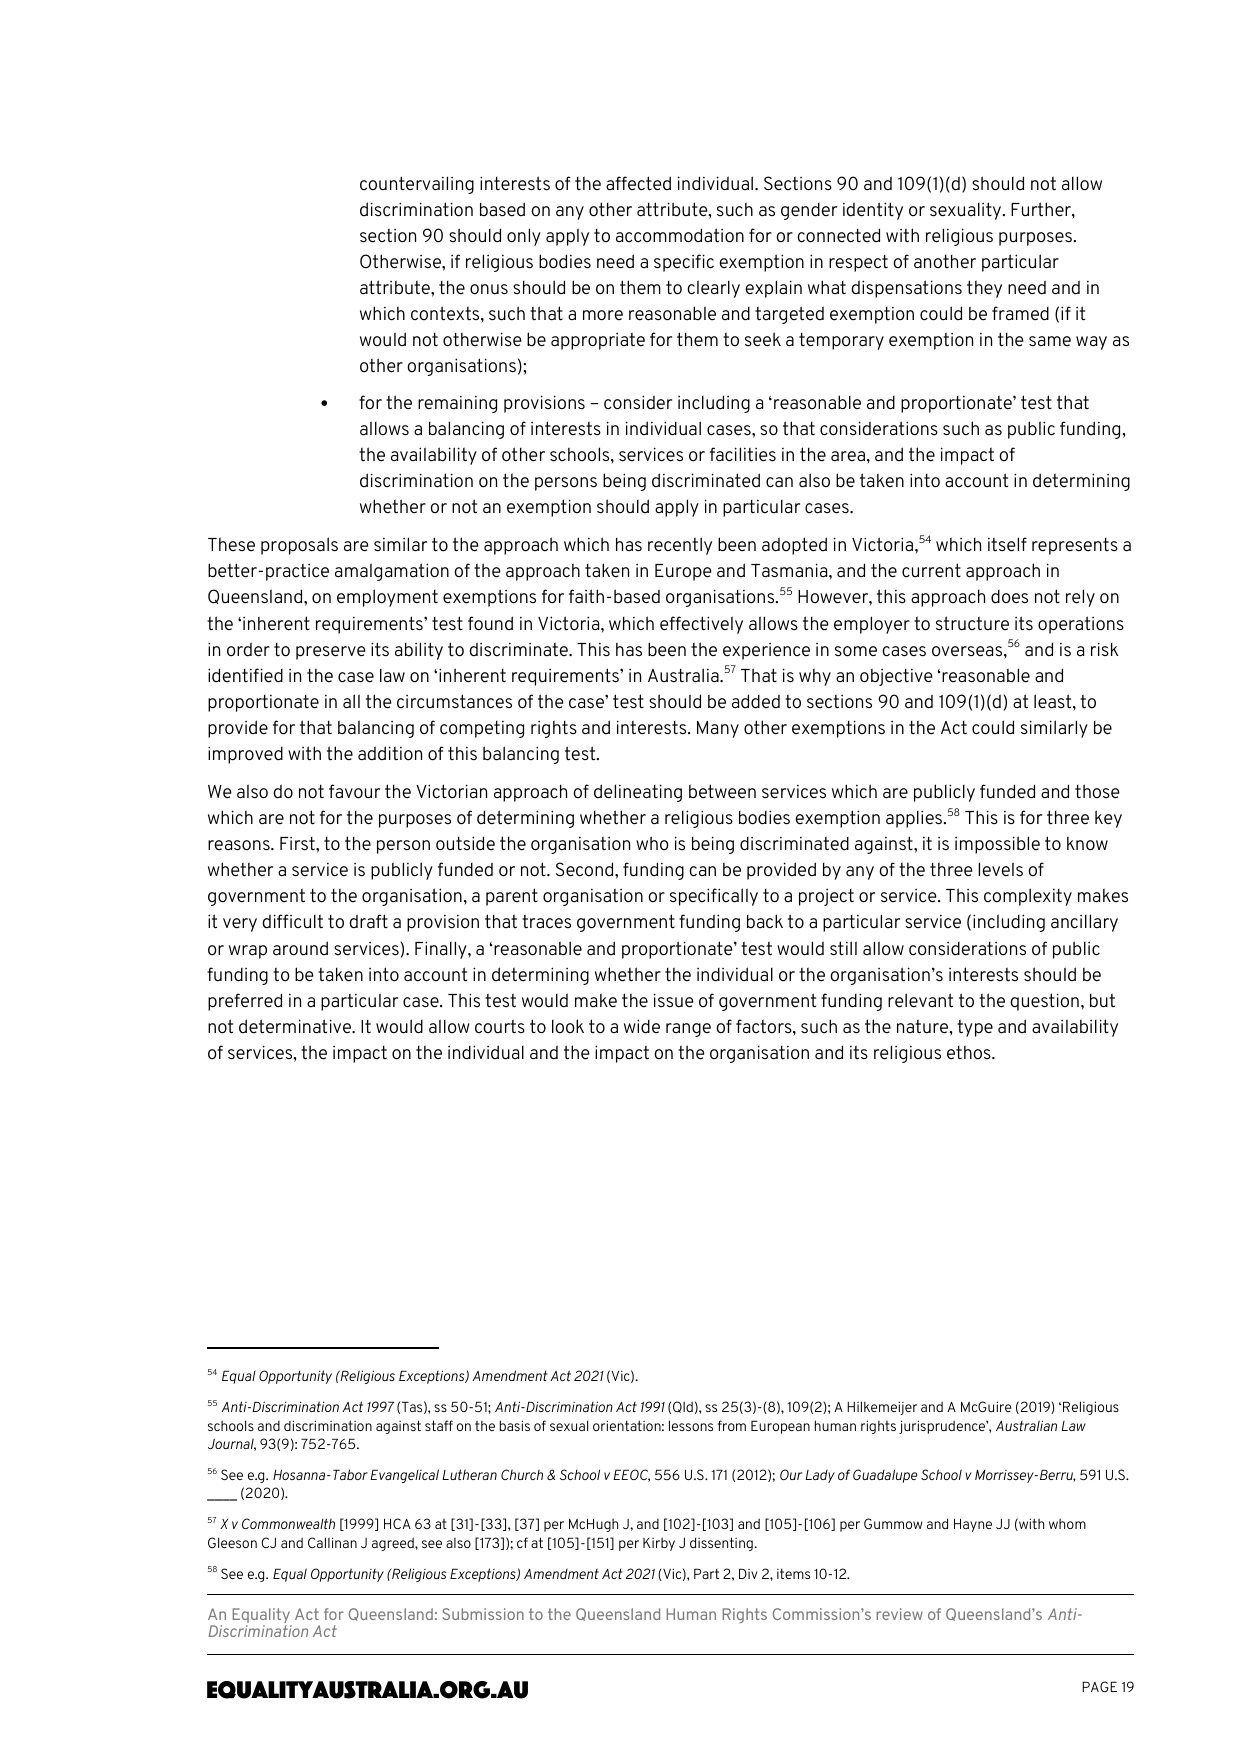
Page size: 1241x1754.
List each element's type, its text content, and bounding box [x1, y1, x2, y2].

text for the remaining provisions – consider including a ‘reasonable and proportionate’ test that allows a balancing of interests in individual cases, so that considerations such as public funding, the availability of other schools, services or facilities in the area, and the impact of discrimination on the persons being discriminated can also be taken into account in determining whether or not an exemption should apply in particular cases. [321, 390, 1134, 518]
text We also do not favour the Victorian approach of delineating between services which are publicly funded and those which are not for the purposes of determining whether a religious bodies exemption applies. This is for three key reasons. First, to the person outside the organisation who is being discriminated against, it is impossible to know whether a service is publicly funded or not. Second, funding can be provided by any of the three levels of government to the organisation, a parent organisation or specifically to a project or service. This complexity makes it very difficult to draft a provision that traces government funding back to a particular service (including ancillary or wrap around services). Finally, a ‘reasonable and proportionate’ test would still allow considerations of public funding to be taken into account in determining whether the individual or the organisation’s interests should be preferred in a particular case. This test would make the issue of government funding relevant to the question, but not determinative. It would allow courts to look to a wide range of factors, such as the nature, type and availability of services, the impact on the individual and the impact on the organisation and its religious ethos. [207, 779, 1134, 1064]
text These proposals are similar to the approach which has recently been adopted in Victoria, which itself represents a better-practice amalgamation of the approach taken in Europe and Tasmania, and the current approach in Queensland, on employment exemptions for faith-based organisations. However, this approach does not rely on the ‘inherent requirements’ test found in Victoria, which effectively allows the employer to structure its operations in order to preserve its ability to discriminate. This has been the experience in some cases overseas, and is a risk identified in the case law on ‘inherent requirements’ in Australia. That is why an objective ‘reasonable and proportionate in all the circumstances of the case’ test should be added to sections 90 and 109(1)(d) at least, to provide for that balancing of competing rights and interests. Many other exemptions in the Act could similarly be improved with the addition of this balancing test. [207, 533, 1134, 765]
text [321, 171, 1134, 377]
